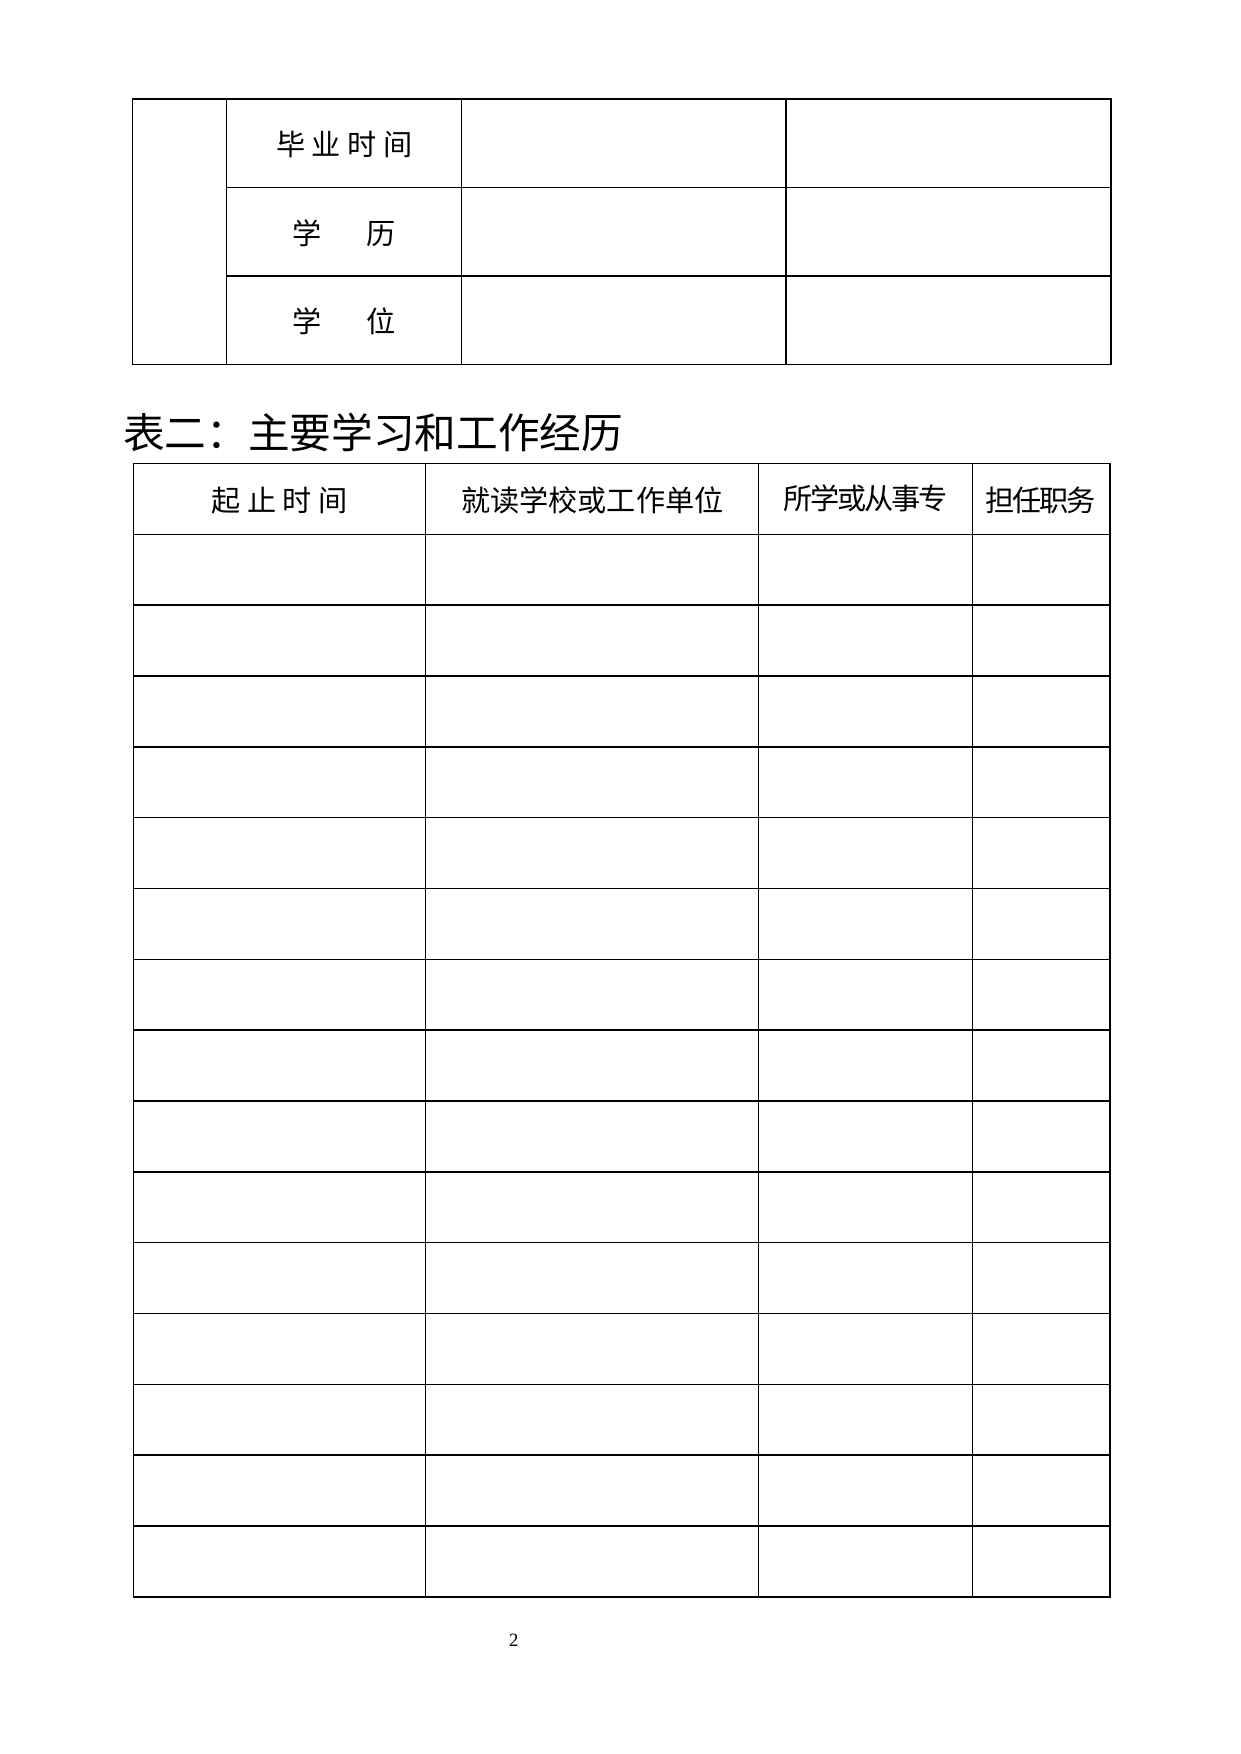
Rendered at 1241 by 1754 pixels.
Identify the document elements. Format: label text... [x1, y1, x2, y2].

table_cell [426, 889, 758, 958]
table_cell [973, 889, 1109, 958]
table_cell [973, 1456, 1109, 1525]
table_cell [134, 606, 425, 675]
table_cell [759, 748, 972, 817]
table_cell [134, 748, 425, 817]
table_cell [426, 677, 758, 746]
table_cell [134, 1385, 425, 1454]
table_cell [759, 535, 972, 604]
table_cell [973, 1031, 1109, 1100]
table_cell [134, 960, 425, 1029]
table_cell [973, 818, 1109, 888]
table_cell [426, 1527, 758, 1596]
table_cell [759, 1031, 972, 1100]
table_cell [134, 1314, 425, 1383]
table_cell [134, 677, 425, 746]
table_cell [462, 100, 785, 187]
table_cell [426, 1031, 758, 1100]
table_cell [134, 1031, 425, 1100]
table_cell [973, 1173, 1109, 1242]
table_cell [462, 188, 785, 275]
table_cell [759, 1102, 972, 1171]
table_cell [426, 1243, 758, 1313]
table_cell [759, 960, 972, 1029]
table_cell [134, 1102, 425, 1171]
table_cell [426, 606, 758, 675]
table_cell [759, 1456, 972, 1525]
table_cell [759, 889, 972, 958]
table_cell [134, 535, 425, 604]
table_cell [134, 1456, 425, 1525]
table_header 担任职务 [973, 464, 1109, 533]
table_cell [426, 1385, 758, 1454]
table_cell [426, 535, 758, 604]
table_cell [759, 677, 972, 746]
table_cell [426, 748, 758, 817]
table_cell [973, 960, 1109, 1029]
table_cell [134, 1527, 425, 1596]
table_cell [973, 535, 1109, 604]
table_cell [134, 1243, 425, 1313]
table_cell 学 位 [227, 277, 461, 364]
table_header 所学或从事专业 [759, 464, 972, 533]
table_cell [973, 677, 1109, 746]
table_cell [973, 606, 1109, 675]
table_cell [134, 1173, 425, 1242]
text 表二：主要学习和工作经历 [118, 398, 1125, 463]
table_cell [973, 1102, 1109, 1171]
table_cell [426, 960, 758, 1029]
table_cell [973, 1314, 1109, 1383]
table_cell 学 历 [227, 188, 461, 275]
table_cell [759, 818, 972, 888]
table_cell [426, 1314, 758, 1383]
table_cell [426, 1456, 758, 1525]
table_cell [426, 1102, 758, 1171]
table_cell [973, 1243, 1109, 1313]
table_cell [426, 1173, 758, 1242]
table_cell [787, 188, 1110, 275]
table_cell [462, 277, 785, 364]
table_cell [759, 1314, 972, 1383]
table_cell [759, 1173, 972, 1242]
table_cell [973, 1385, 1109, 1454]
table_cell 毕 业 时 间 [227, 100, 461, 187]
table_cell [759, 1527, 972, 1596]
table_cell [787, 100, 1110, 187]
table_cell [134, 818, 425, 888]
table_cell [973, 1527, 1109, 1596]
table_cell [759, 1385, 972, 1454]
table_cell [759, 606, 972, 675]
table_cell [134, 889, 425, 958]
table_header 就读学校或工作单位 [426, 464, 758, 533]
table_cell [787, 277, 1110, 364]
table_header 起 止 时 间 [134, 464, 425, 533]
table_cell [759, 1243, 972, 1313]
table_cell [973, 748, 1109, 817]
table_cell [426, 818, 758, 888]
